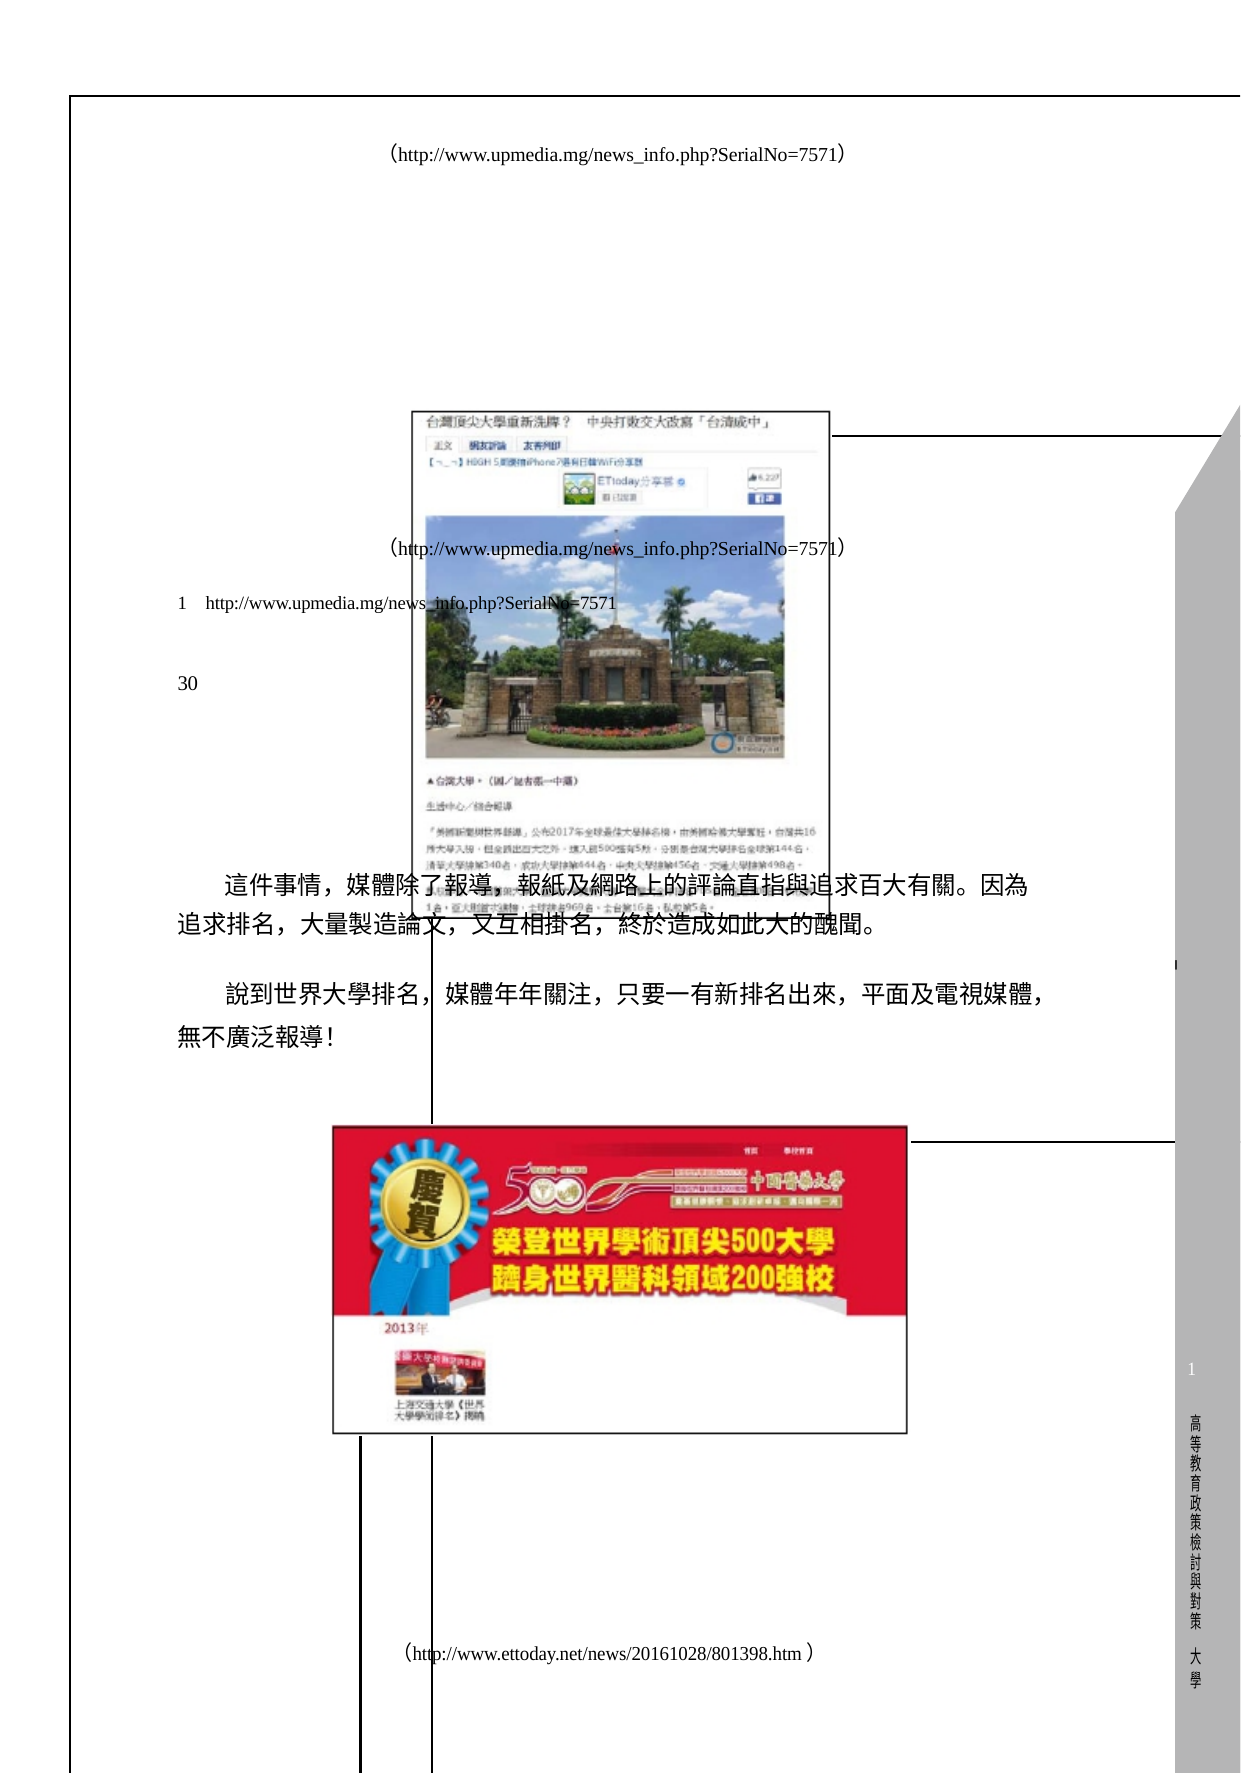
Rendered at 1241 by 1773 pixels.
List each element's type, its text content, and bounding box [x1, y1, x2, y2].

text 追求排名，大量製造論文，又互相掛名，終於造成如此大的醜聞。 [177, 900, 1240, 942]
text 說到世界大學排名，媒體年年關注，只要一有新排名出來，平面及電視媒體， [177, 967, 1240, 1013]
text 這件事情，媒體除了報導，報紙及網路上的評論直指與追求百大有關。因為 [177, 872, 1240, 900]
text （http://www.upmedia.mg/news_info.php?SerialNo=7571） [177, 520, 1240, 564]
picture [410, 564, 832, 589]
text 1 http://www.upmedia.mg/news_info.php?SerialNo=7571 [177, 589, 1240, 614]
text （http://www.upmedia.mg/news_info.php?SerialNo=7571） [177, 125, 1240, 170]
picture [410, 697, 832, 872]
picture [410, 614, 832, 664]
text 30 [177, 664, 1240, 697]
text （http://www.ettoday.net/news/20161028/801398.htm ） [392, 1638, 1187, 1667]
text 無不廣泛報導！ [177, 1013, 392, 1054]
picture [410, 408, 832, 520]
picture [331, 1124, 911, 1436]
